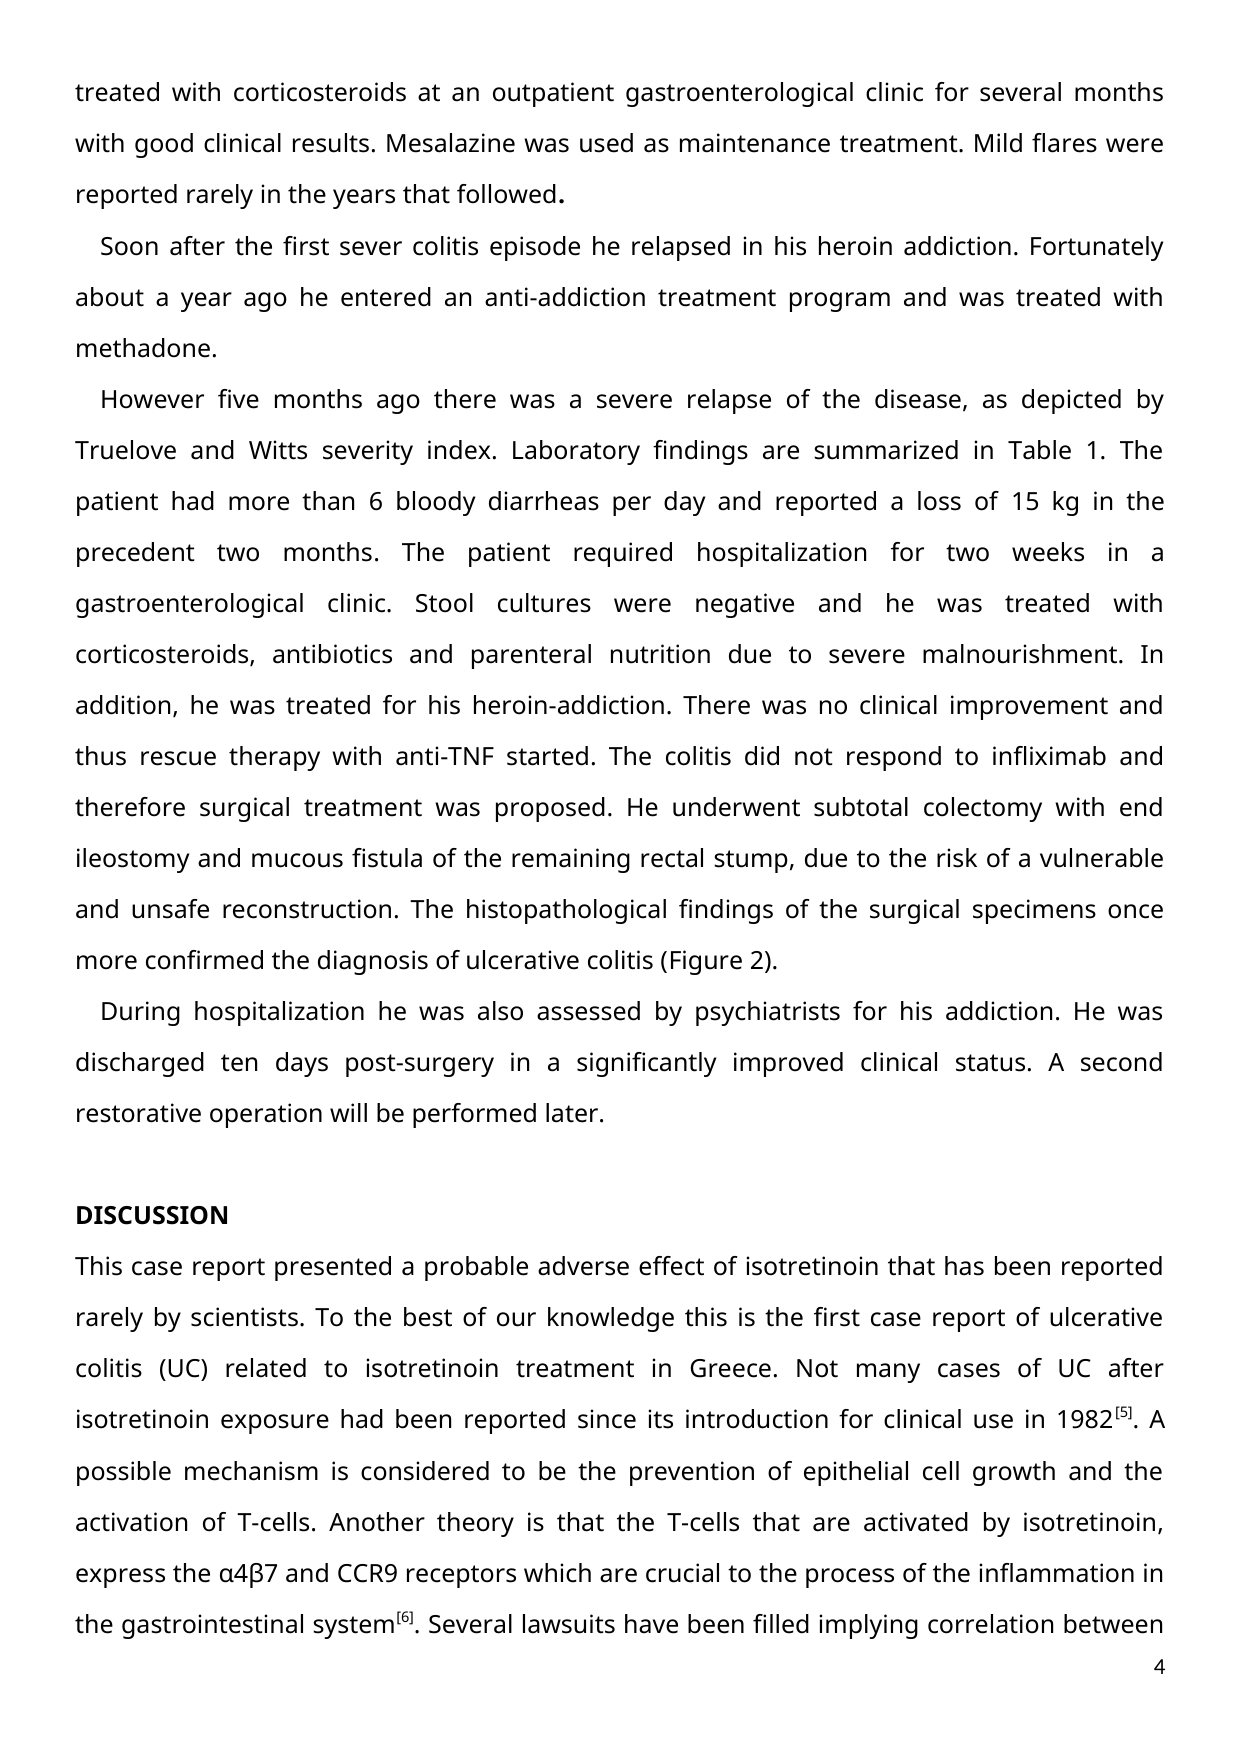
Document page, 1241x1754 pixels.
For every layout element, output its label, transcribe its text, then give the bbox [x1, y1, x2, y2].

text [75, 75, 1165, 211]
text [75, 1249, 1165, 1640]
text DISCUSSION [75, 1198, 1165, 1232]
text However five months ago there was a severe relapse of the disease, as depicted by Truelove and Witts severity index. Laboratory findings are summarized in Table 1. The patient had more than 6 bloody diarrheas per day and reported a loss of 15 kg in the precedent two months. The patient required hospitalization for two weeks in a gastroenterological clinic. Stool cultures were negative and he was treated with corticosteroids, antibiotics and parenteral nutrition due to severe malnourishment. In addition, he was treated for his heroin-addiction. There was no clinical improvement and thus rescue therapy with anti-TNF started. The colitis did not respond to infliximab and therefore surgical treatment was proposed. He underwent subtotal colectomy with end ileostomy and mucous fistula of the remaining rectal stump, due to the risk of a vulnerable and unsafe reconstruction. The histopathological findings of the surgical specimens once more confirmed the diagnosis of ulcerative colitis (Figure 2). [75, 381, 1165, 977]
text During hospitalization he was also assessed by psychiatrists for his addiction. He was discharged ten days post-surgery in a significantly improved clinical status. A second restorative operation will be performed later. [75, 994, 1165, 1130]
text Soon after the first sever colitis episode he relapsed in his heroin addiction. Fortunately about a year ago he entered an anti-addiction treatment program and was treated with methadone. [75, 228, 1165, 364]
